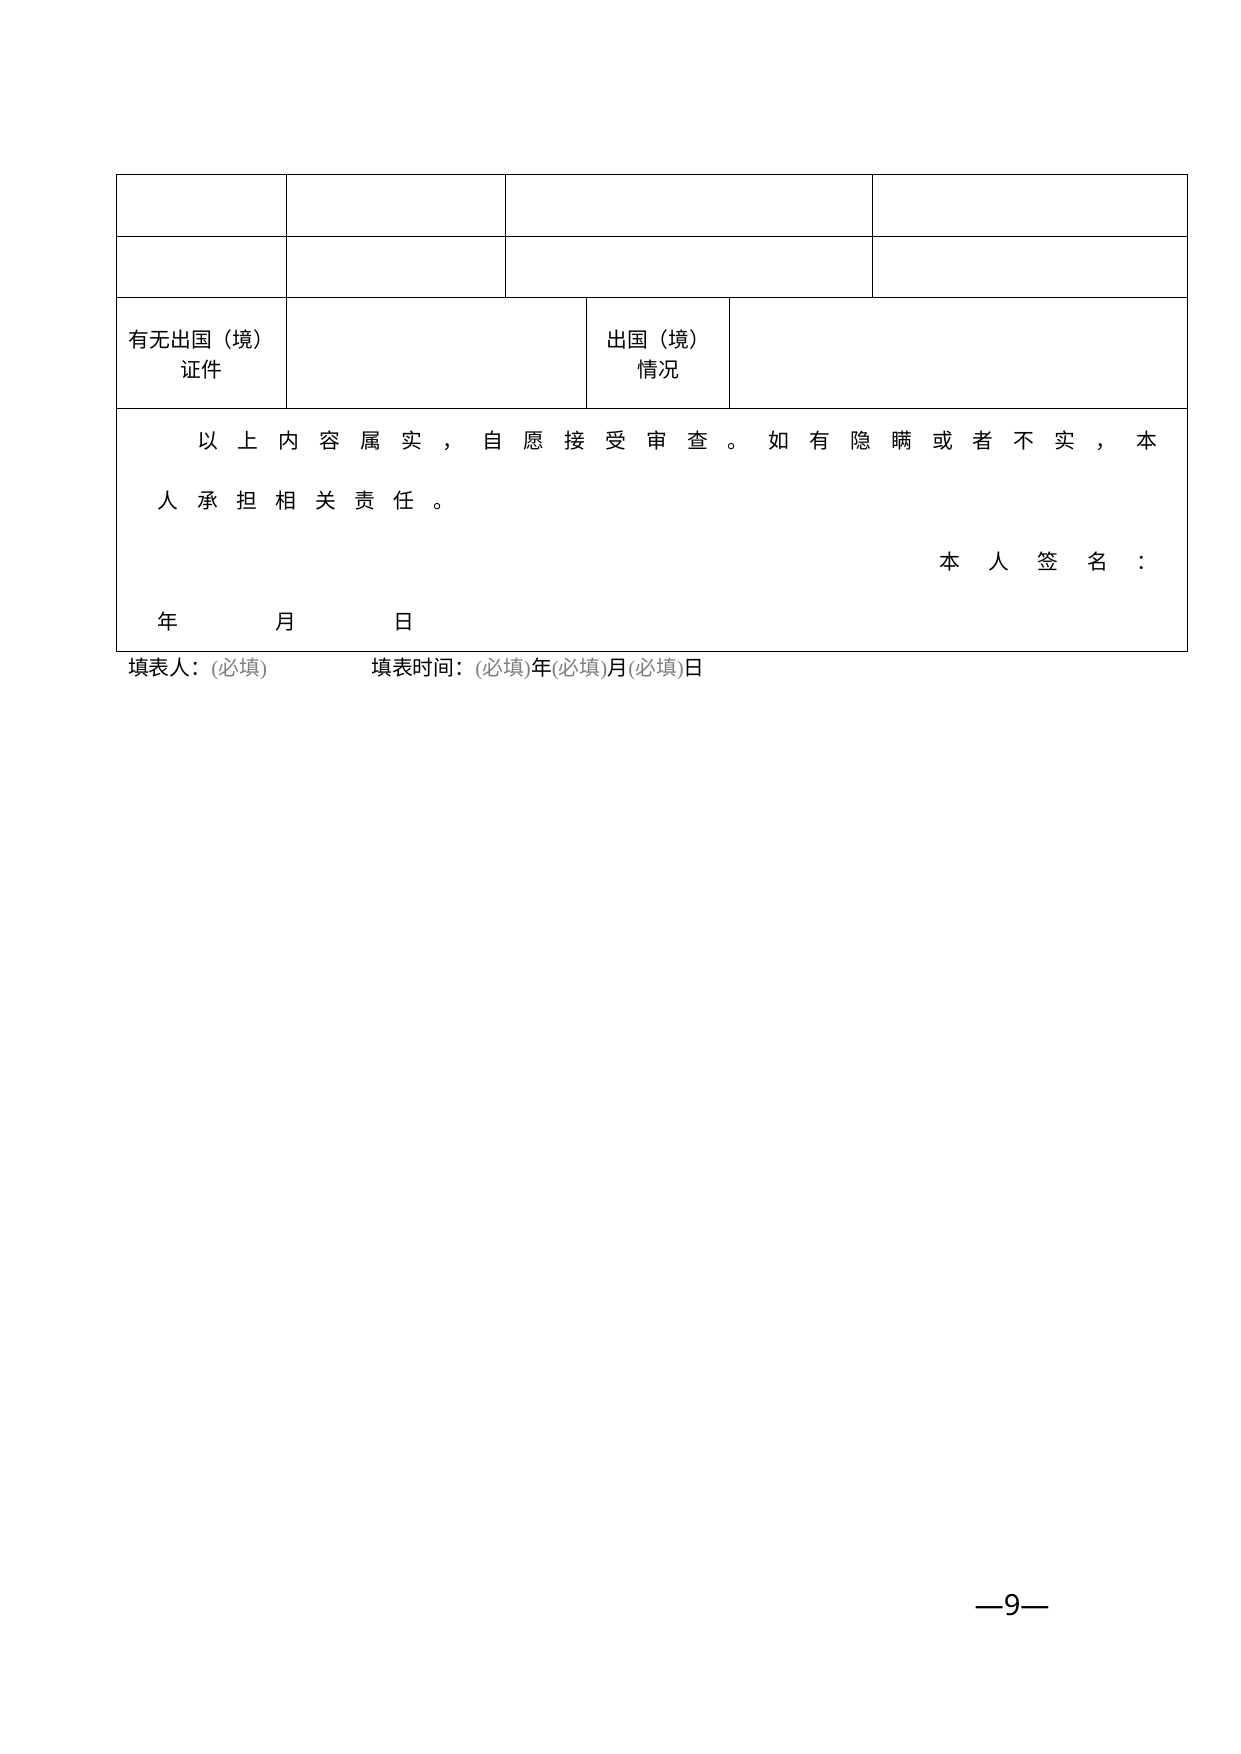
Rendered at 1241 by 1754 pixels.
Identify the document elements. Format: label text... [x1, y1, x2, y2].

table_cell 出国（境）情况 [587, 298, 729, 408]
table_cell 填表人：(必填) 填表时间：(必填)年(必填)月(必填)日 [117, 652, 1187, 682]
table_cell [873, 237, 1187, 297]
table_cell [873, 175, 1187, 236]
table_cell [287, 175, 505, 236]
table_cell 有无出国（境）证件 [117, 298, 286, 408]
table_cell [287, 298, 586, 408]
table_cell [506, 237, 872, 297]
table_cell [506, 175, 872, 236]
table_cell [117, 175, 286, 236]
table_cell [730, 298, 1187, 408]
table_cell 以上内容属实，自愿接受审查。如有隐瞒或者不实，本人承担相关责任。 本人签名： 年 月 日 [117, 409, 1187, 651]
table_cell [117, 237, 286, 297]
table_cell [287, 237, 505, 297]
